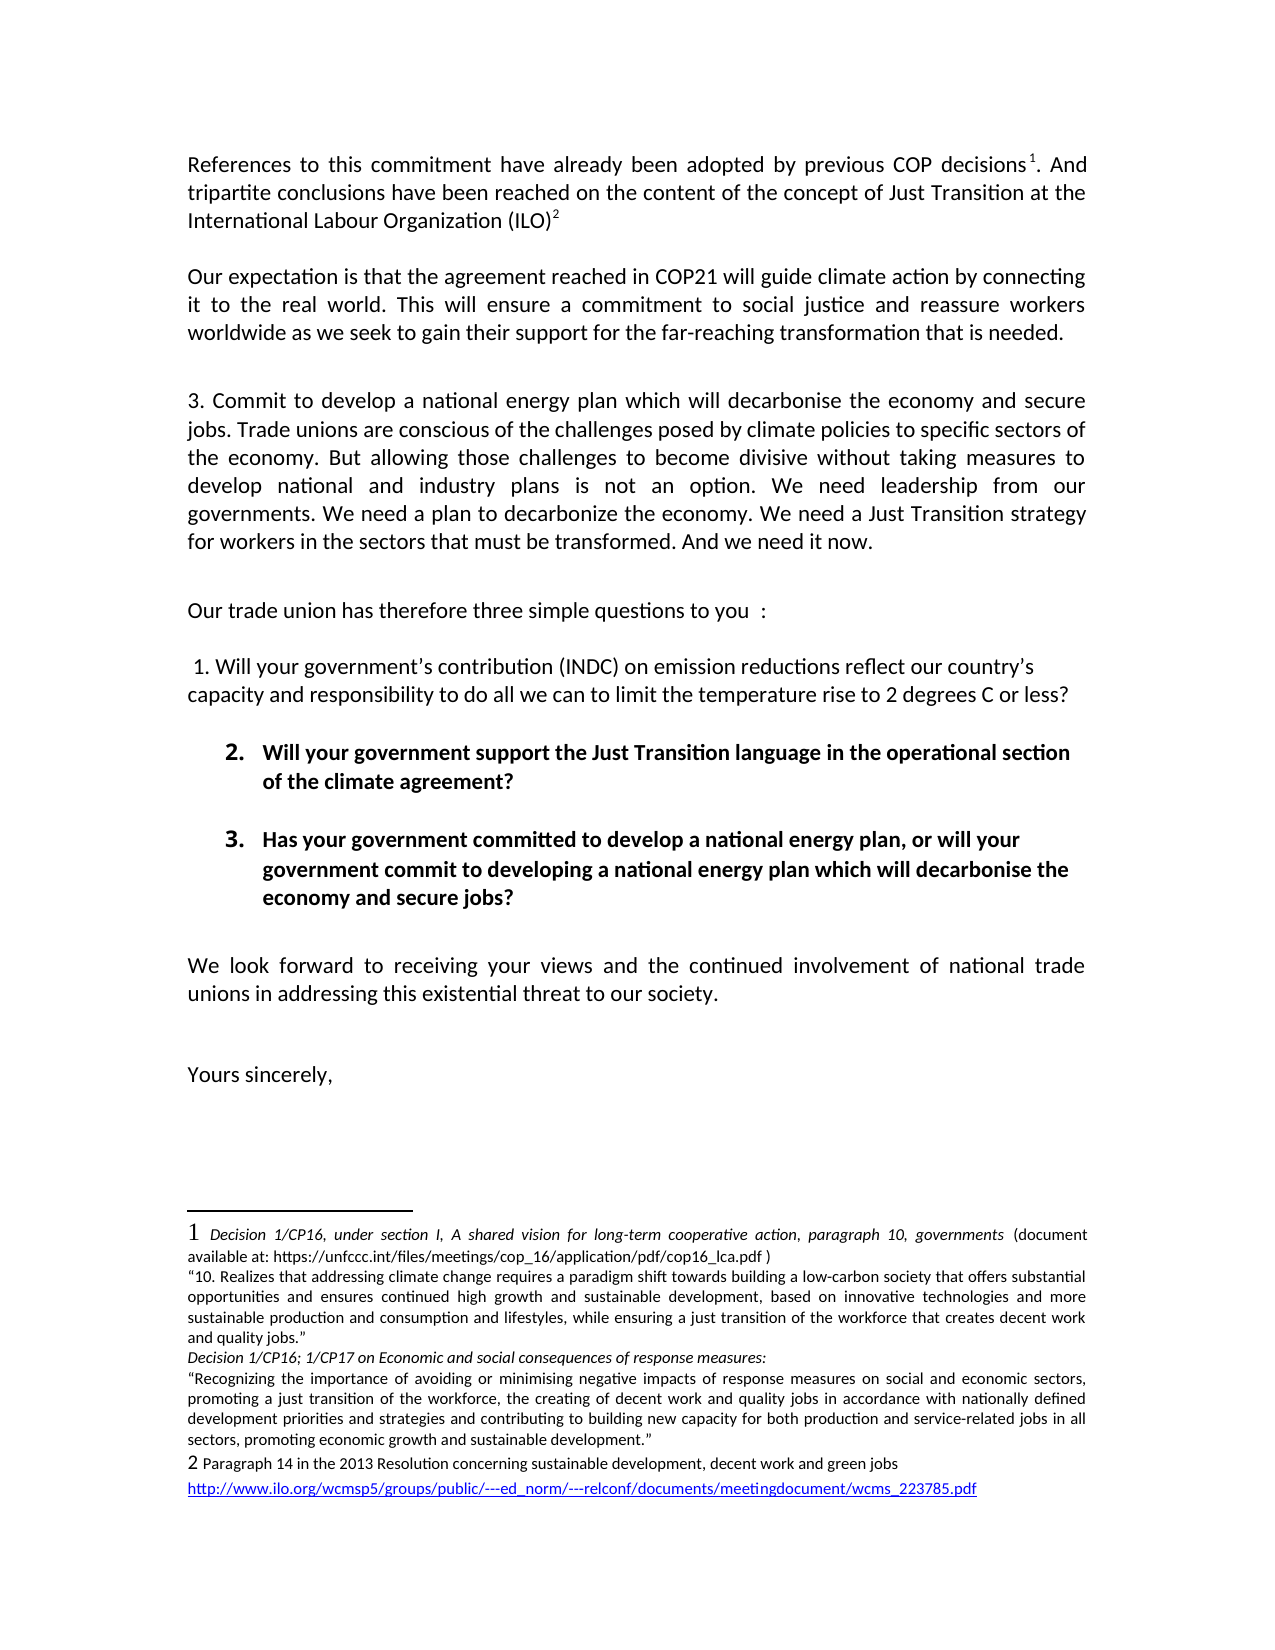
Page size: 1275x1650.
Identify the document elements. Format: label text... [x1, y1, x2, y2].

text Our expectation is that the agreement reached in COP21 will guide climate action by connecting it to the real world. This will ensure a commitment to social justice and reassure workers worldwide as we seek to gain their support for the far-reaching transformation that is needed. [187, 262, 1087, 346]
text 3. Commit to develop a national energy plan which will decarbonise the economy and secure jobs. Trade unions are conscious of the challenges posed by climate policies to specific sectors of the economy. But allowing those challenges to become divisive without taking measures to develop national and industry plans is not an option. We need leadership from our governments. We need a plan to decarbonize the economy. We need a Just Transition strategy for workers in the sectors that must be transformed. And we need it now. [187, 387, 1087, 555]
text Yours sincerely, [187, 1060, 1087, 1088]
text References to this commitment have already been adopted by previous COP decisions. And tripartite conclusions have been reached on the content of the concept of Just Transition at the International Labour Organization (ILO) [187, 150, 1087, 234]
text We look forward to receiving your views and the continued involvement of national trade unions in addressing this existential threat to our society. [187, 951, 1087, 1007]
list Has your government committed to develop a national energy plan, or will your government commit to developing a national energy plan which will decarbonise the economy and secure jobs? [225, 823, 1087, 911]
list Will your government support the Just Transition language in the operational section of the climate agreement? [225, 736, 1087, 795]
text 1. Will your government’s contribution (INDC) on emission reductions reflect our country’s capacity and responsibility to do all we can to limit the temperature rise to 2 degrees C or less? [187, 652, 1087, 708]
text Our trade union has therefore three simple questions to you : [187, 596, 1087, 624]
